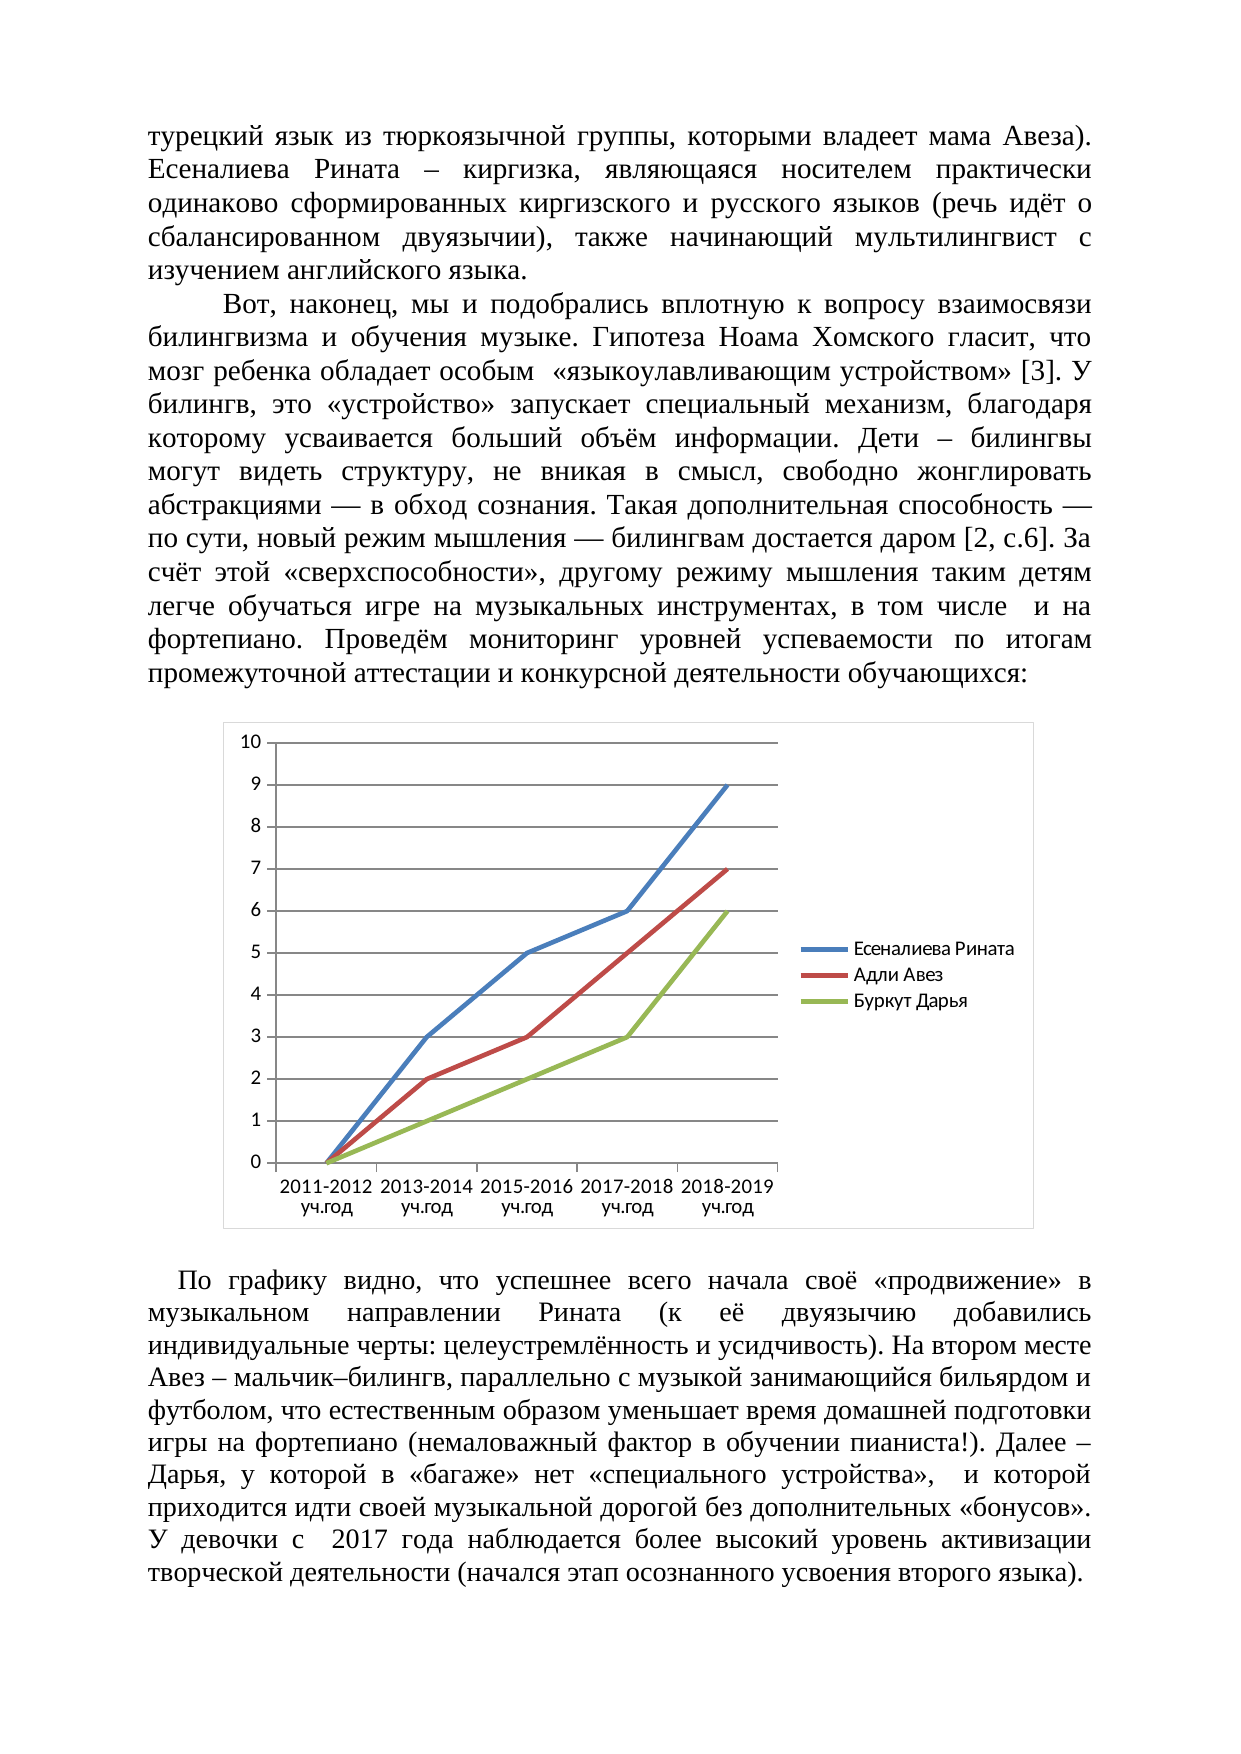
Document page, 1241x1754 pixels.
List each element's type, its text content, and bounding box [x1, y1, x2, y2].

text По графику видно, что успешнее всего начала своё «продвижение» в музыкальном направлении Рината (к её двуязычию добавились индивидуальные черты: целеустремлённость и усидчивость). На втором месте Авез – мальчик–билингв, параллельно с музыкой занимающийся бильярдом и футболом, что естественным образом уменьшает время домашней подготовки игры на фортепиано (немаловажный фактор в обучении пианиста!). Далее – Дарья, у которой в «багаже» нет «специального устройства», и которой приходится идти своей музыкальной дорогой без дополнительных «бонусов». У девочки с 2017 года наблюдается более высокий уровень активизации творческой деятельности (начался этап осознанного усвоения второго языка). [148, 1263, 1093, 1587]
text Вот, наконец, мы и подобрались вплотную к вопросу взаимосвязи билингвизма и обучения музыке. Гипотеза Ноама Хомского гласит, что мозг ребенка обладает особым «языкоулавливающим устройством» [3]. У билингв, это «устройство» запускает специальный механизм, благодаря которому усваивается больший объём информации. Дети – билингвы могут видеть структуру, не вникая в смысл, свободно жонглировать абстракциями — в обход сознания. Такая дополнительная способность — по сути, новый режим мышления — билингвам достается даром [2, с.6]. За счёт этой «сверхспособности», другому режиму мышления таким детям легче обучаться игре на музыкальных инструментах, в том числе и на фортепиано. Проведём мониторинг уровней успеваемости по итогам промежуточной аттестации и конкурсной деятельности обучающихся: [148, 286, 1093, 688]
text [148, 118, 1093, 286]
